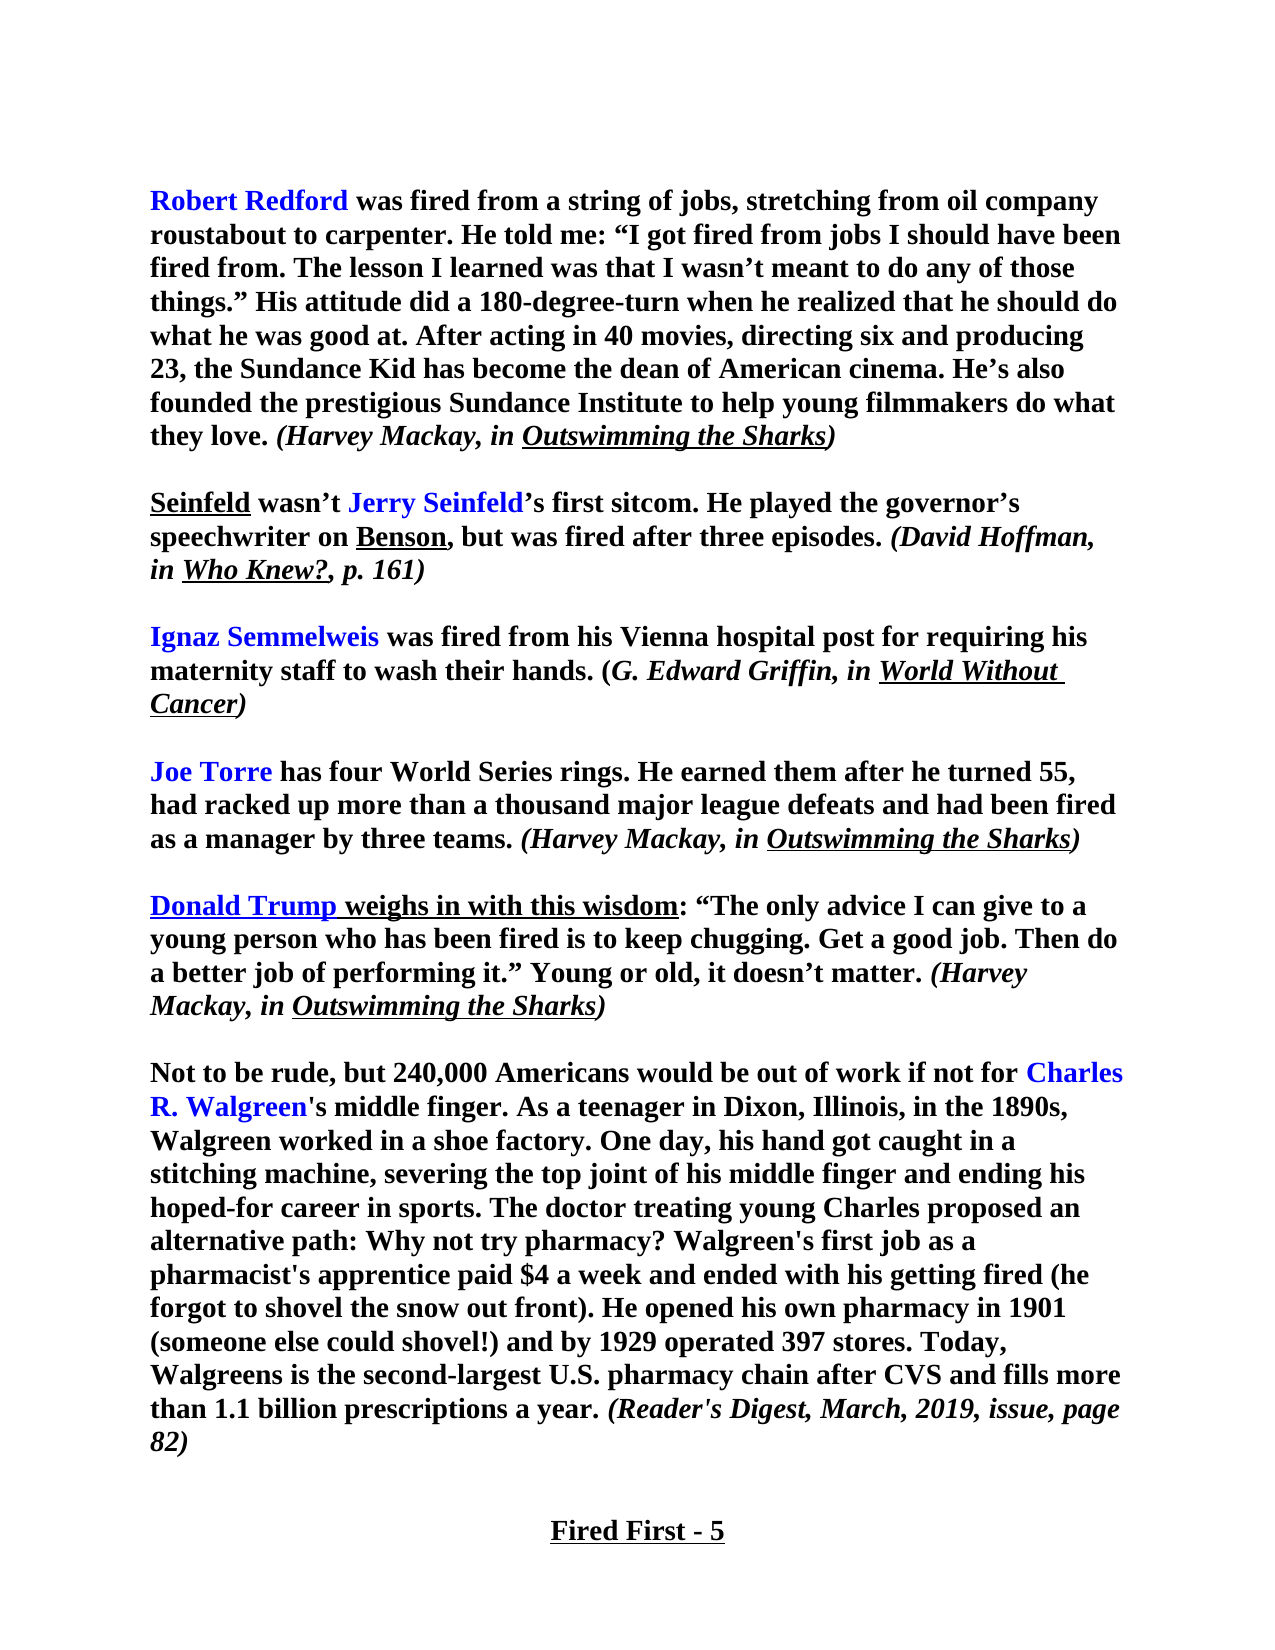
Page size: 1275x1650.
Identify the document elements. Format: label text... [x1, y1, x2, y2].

text Ignaz Semmelweis was fired from his Vienna hospital post for requiring his maternity staff to wash their hands. (G. Edward Griffin, in World Without Cancer) [150, 619, 1125, 720]
text Not to be rude, but 240,000 Americans would be out of work if not for Charles R. Walgreen's middle finger. As a teenager in Dixon, Illinois, in the 1890s, Walgreen worked in a shoe factory. One day, his hand got caught in a stitching machine, severing the top joint of his middle finger and ending his hoped-for career in sports. The doctor treating young Charles proposed an alternative path: Why not try pharmacy? Walgreen's first job as a pharmacist's apprentice paid $4 a week and ended with his getting fired (he forgot to shovel the snow out front). He opened his own pharmacy in 1901 (someone else could shovel!) and by 1929 operated 397 stores. Today, Walgreens is the second-largest U.S. pharmacy chain after CVS and fills more than 1.1 billion prescriptions a year. (Reader's Digest, March, 2019, issue, page 82) [150, 1056, 1125, 1458]
text Seinfeld wasn’t Jerry Seinfeld’s first sitcom. He played the governor’s speechwriter on Benson, but was fired after three episodes. (David Hoffman, in Who Knew?, p. 161) [150, 485, 1125, 586]
text Joe Torre has four World Series rings. He earned them after he turned 55, had racked up more than a thousand major league defeats and had been fired as a manager by three teams. (Harvey Mackay, in Outswimming the Sharks) [150, 754, 1125, 854]
text Robert Redford was fired from a string of jobs, stretching from oil company roustabout to carpenter. He told me: “I got fired from jobs I should have been fired from. The lesson I learned was that I wasn’t meant to do any of those things.” His attitude did a 180-degree-turn when he realized that he should do what he was good at. After acting in 40 movies, directing six and producing 23, the Sundance Kid has become the dean of American cinema. He’s also founded the prestigious Sundance Institute to help young filmmakers do what they love. (Harvey Mackay, in Outswimming the Sharks) [150, 183, 1125, 452]
text Donald Trump weighs in with this wisdom: “The only advice I can give to a young person who has been fired is to keep chugging. Get a good job. Then do a better job of performing it.” Young or old, it doesn’t matter. (Harvey Mackay, in Outswimming the Sharks) [150, 888, 1125, 1022]
